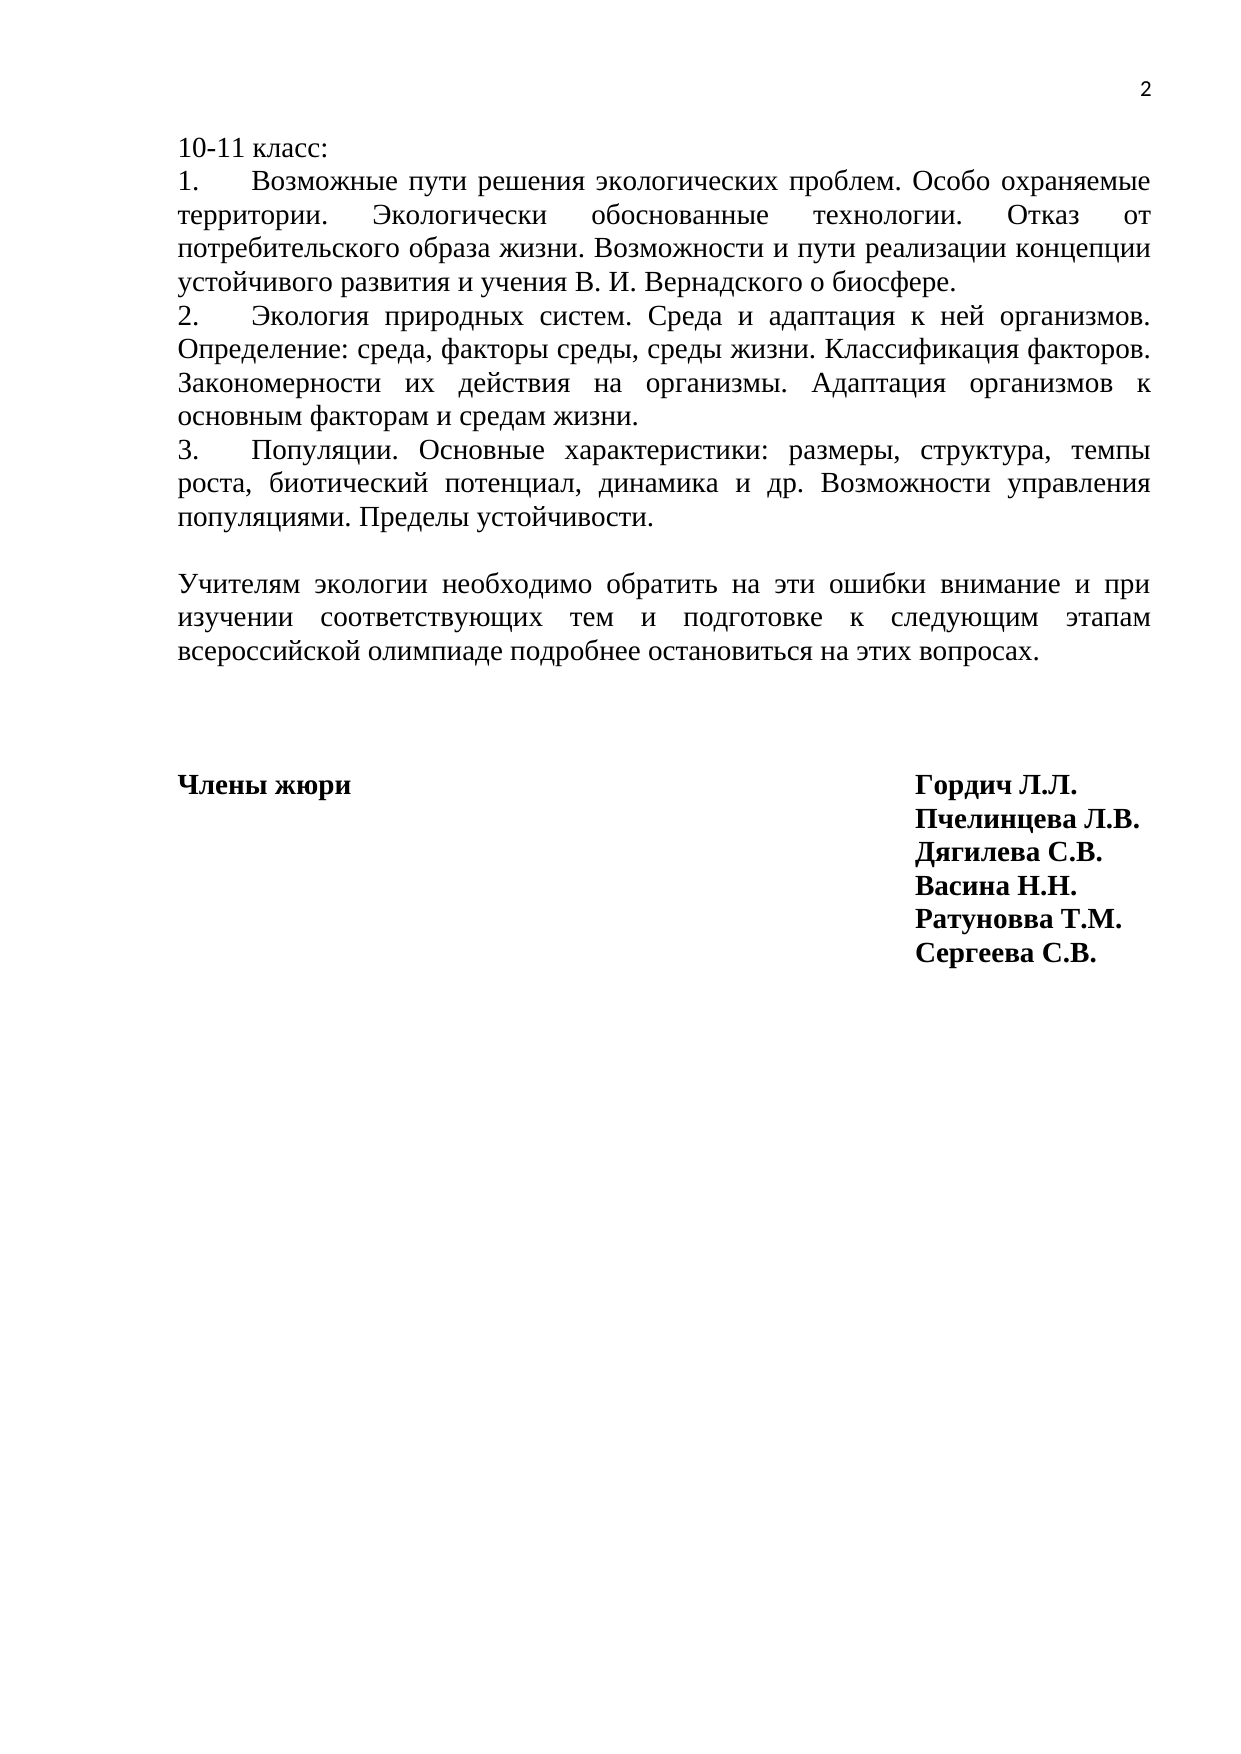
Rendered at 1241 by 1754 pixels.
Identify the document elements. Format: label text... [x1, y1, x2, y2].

text 10-11 класс: [177, 130, 1152, 163]
text 2. Экология природных систем. Среда и адаптация к ней организмов. Определение: среда, факторы среды, среды жизни. Классификация факторов. Закономерности их действия на организмы. Адаптация организмов к основным факторам и средам жизни. [177, 298, 1152, 432]
text 3. Популяции. Основные характеристики: размеры, структура, темпы роста, биотический потенциал, динамика и др. Возможности управления популяциями. Пределы устойчивости. [177, 432, 1152, 532]
text Пчелинцева Л.В. [915, 801, 1152, 834]
text Члены жюри Гордич Л.Л. [177, 767, 1152, 801]
text Учителям экологии необходимо обратить на эти ошибки внимание и при изучении соответствующих тем и подготовке к следующим этапам всероссийской олимпиаде подробнее остановиться на этих вопросах. [177, 566, 1152, 667]
text Ратуновва Т.М. [915, 901, 1152, 935]
text 1. Возможные пути решения экологических проблем. Особо охраняемые территории. Экологически обоснованные технологии. Отказ от потребительского образа жизни. Возможности и пути реализации концепции устойчивого развития и учения В. И. Вернадского о биосфере. [177, 163, 1152, 298]
text Дягилева С.В. [915, 834, 1152, 868]
text Васина Н.Н. [915, 868, 1152, 901]
text Сергеева С.В. [915, 935, 1152, 968]
